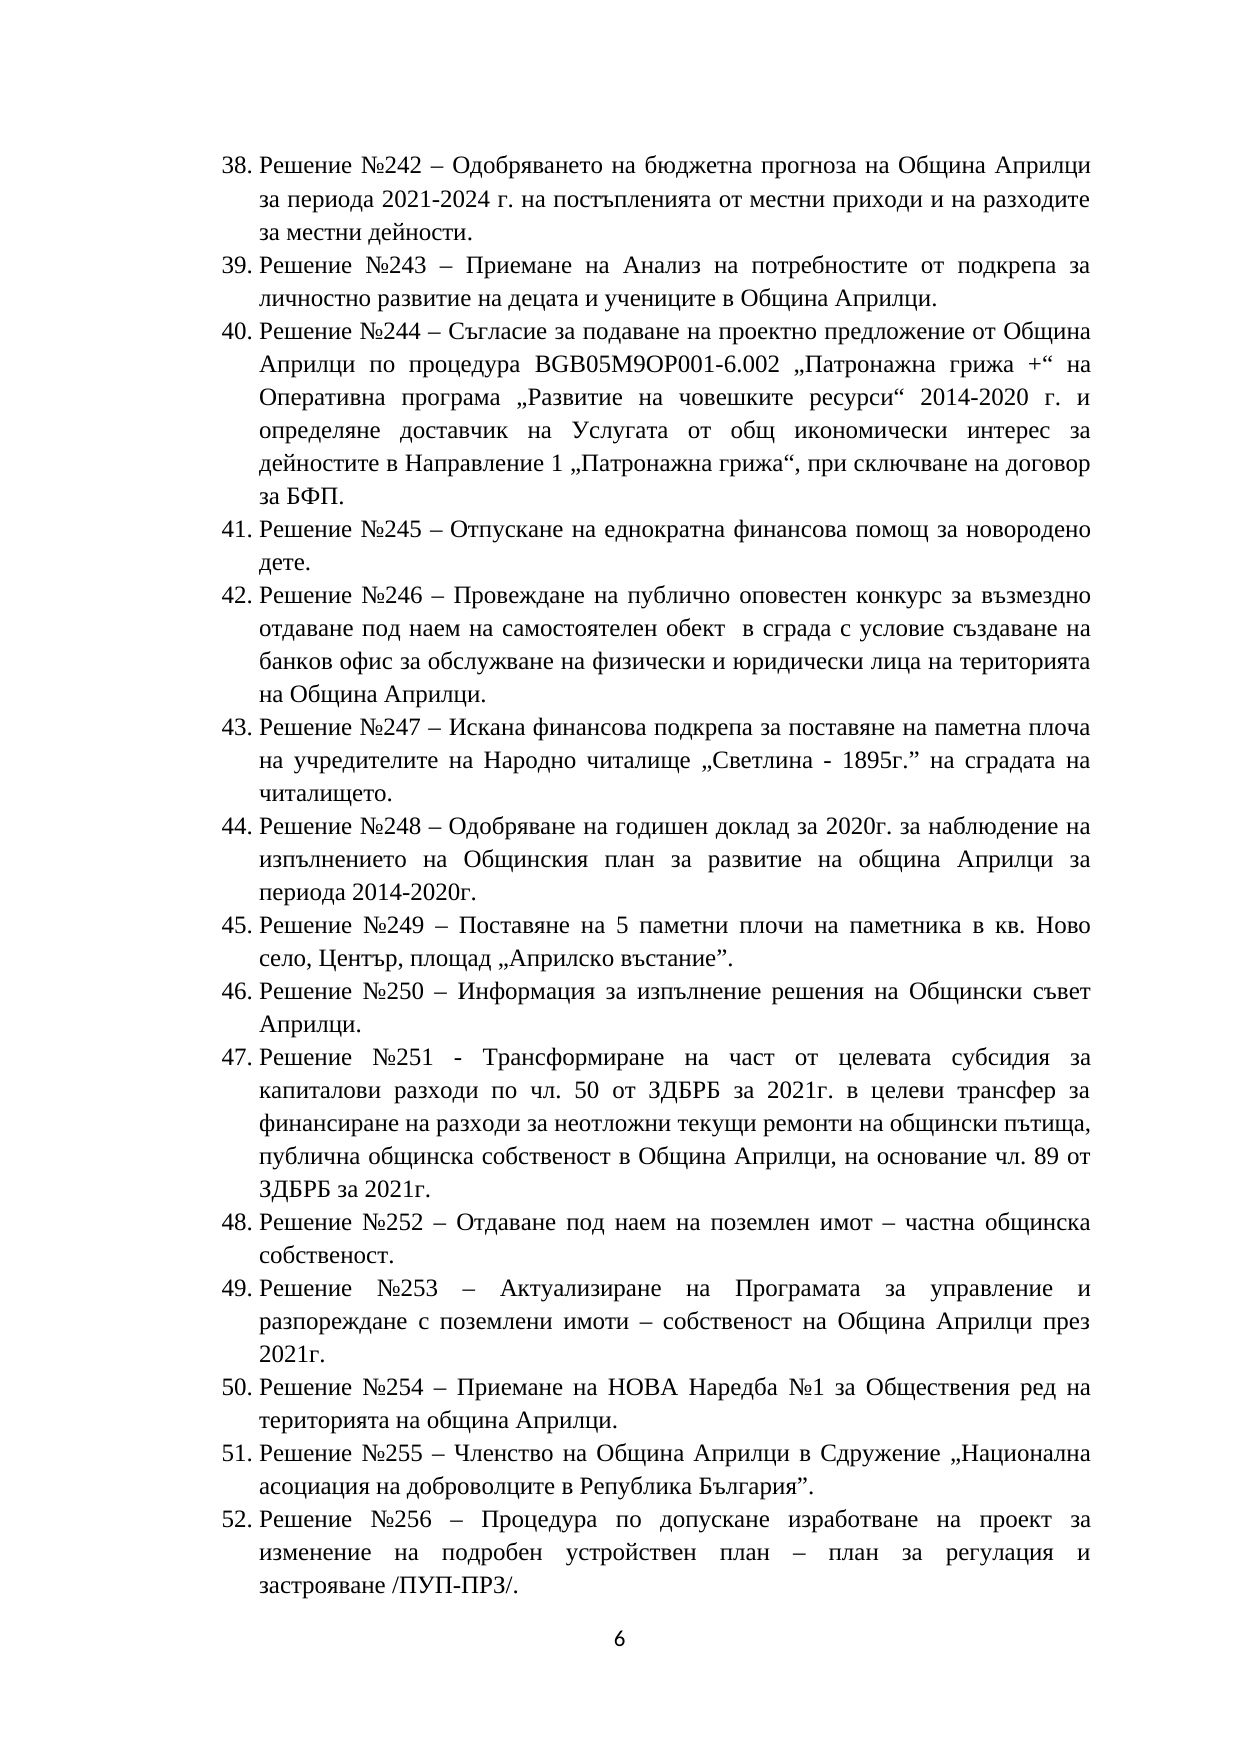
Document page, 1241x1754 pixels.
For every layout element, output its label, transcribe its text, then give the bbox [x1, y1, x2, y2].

list Решение №245 – Отпускане на еднократна финансова помощ за новородено дете. [221, 511, 1091, 577]
list Решение №248 – Одобряване на годишен доклад за 2020г. за наблюдение на изпълнението на Общинския план за развитие на община Априлци за периода 2014-2020г. [221, 808, 1091, 907]
list Решение №246 – Провеждане на публично оповестен конкурс за възмездно отдаване под наем на самостоятелен обект в сграда с условие създаване на банков офис за обслужване на физически и юридически лица на територията на Община Априлци. [221, 577, 1091, 709]
list Решение №247 – Искана финансова подкрепа за поставяне на паметна плоча на учредителите на Народно читалище „Светлина - 1895г.” на сградата на читалището. [221, 709, 1091, 808]
list Решение №252 – Отдаване под наем на поземлен имот – частна общинска собственост. [221, 1204, 1091, 1270]
list Решение №256 – Процедура по допускане изработване на проект за изменение на подробен устройствен план – план за регулация и застрояване /ПУП-ПРЗ/. [221, 1501, 1091, 1601]
list Решение №251 - Трансформиране на част от целевата субсидия за капиталови разходи по чл. 50 от ЗДБРБ за 2021г. в целеви трансфер за финансиране на разходи за неотложни текущи ремонти на общински пътища, публична общинска собственост в Община Априлци, на основание чл. 89 от ЗДБРБ за 2021г. [221, 1039, 1091, 1204]
list Решение №244 – Съгласие за подаване на проектно предложение от Община Априлци по процедура BGB05M9OP001-6.002 „Патронажна грижа +“ на Оперативна програма „Развитие на човешките ресурси“ 2014-2020 г. и определяне доставчик на Услугата от общ икономически интерес за дейностите в Направление 1 „Патронажна грижа“, при сключване на договор за БФП. [221, 313, 1091, 511]
list Решение №250 – Информация за изпълнение решения на Общински съвет Априлци. [221, 973, 1091, 1039]
list Решение №249 – Поставяне на 5 паметни плочи на паметника в кв. Ново село, Център, площад „Априлско въстание”. [221, 907, 1091, 973]
list Решение №242 – Одобряването на бюджетна прогноза на Община Априлци за периода 2021-2024 г. на постъпленията от местни приходи и на разходите за местни дейности. [221, 148, 1091, 247]
list Решение №255 – Членство на Община Априлци в Сдружение „Национална асоциация на доброволците в Република България”. [221, 1435, 1091, 1501]
list Решение №243 – Приемане на Анализ на потребностите от подкрепа за личностно развитие на децата и учениците в Община Априлци. [221, 247, 1091, 313]
list Решение №254 – Приемане на НОВА Наредба №1 за Обществения ред на територията на община Априлци. [221, 1369, 1091, 1435]
list Решение №253 – Актуализиране на Програмата за управление и разпореждане с поземлени имоти – собственост на Община Априлци през 2021г. [221, 1270, 1091, 1369]
